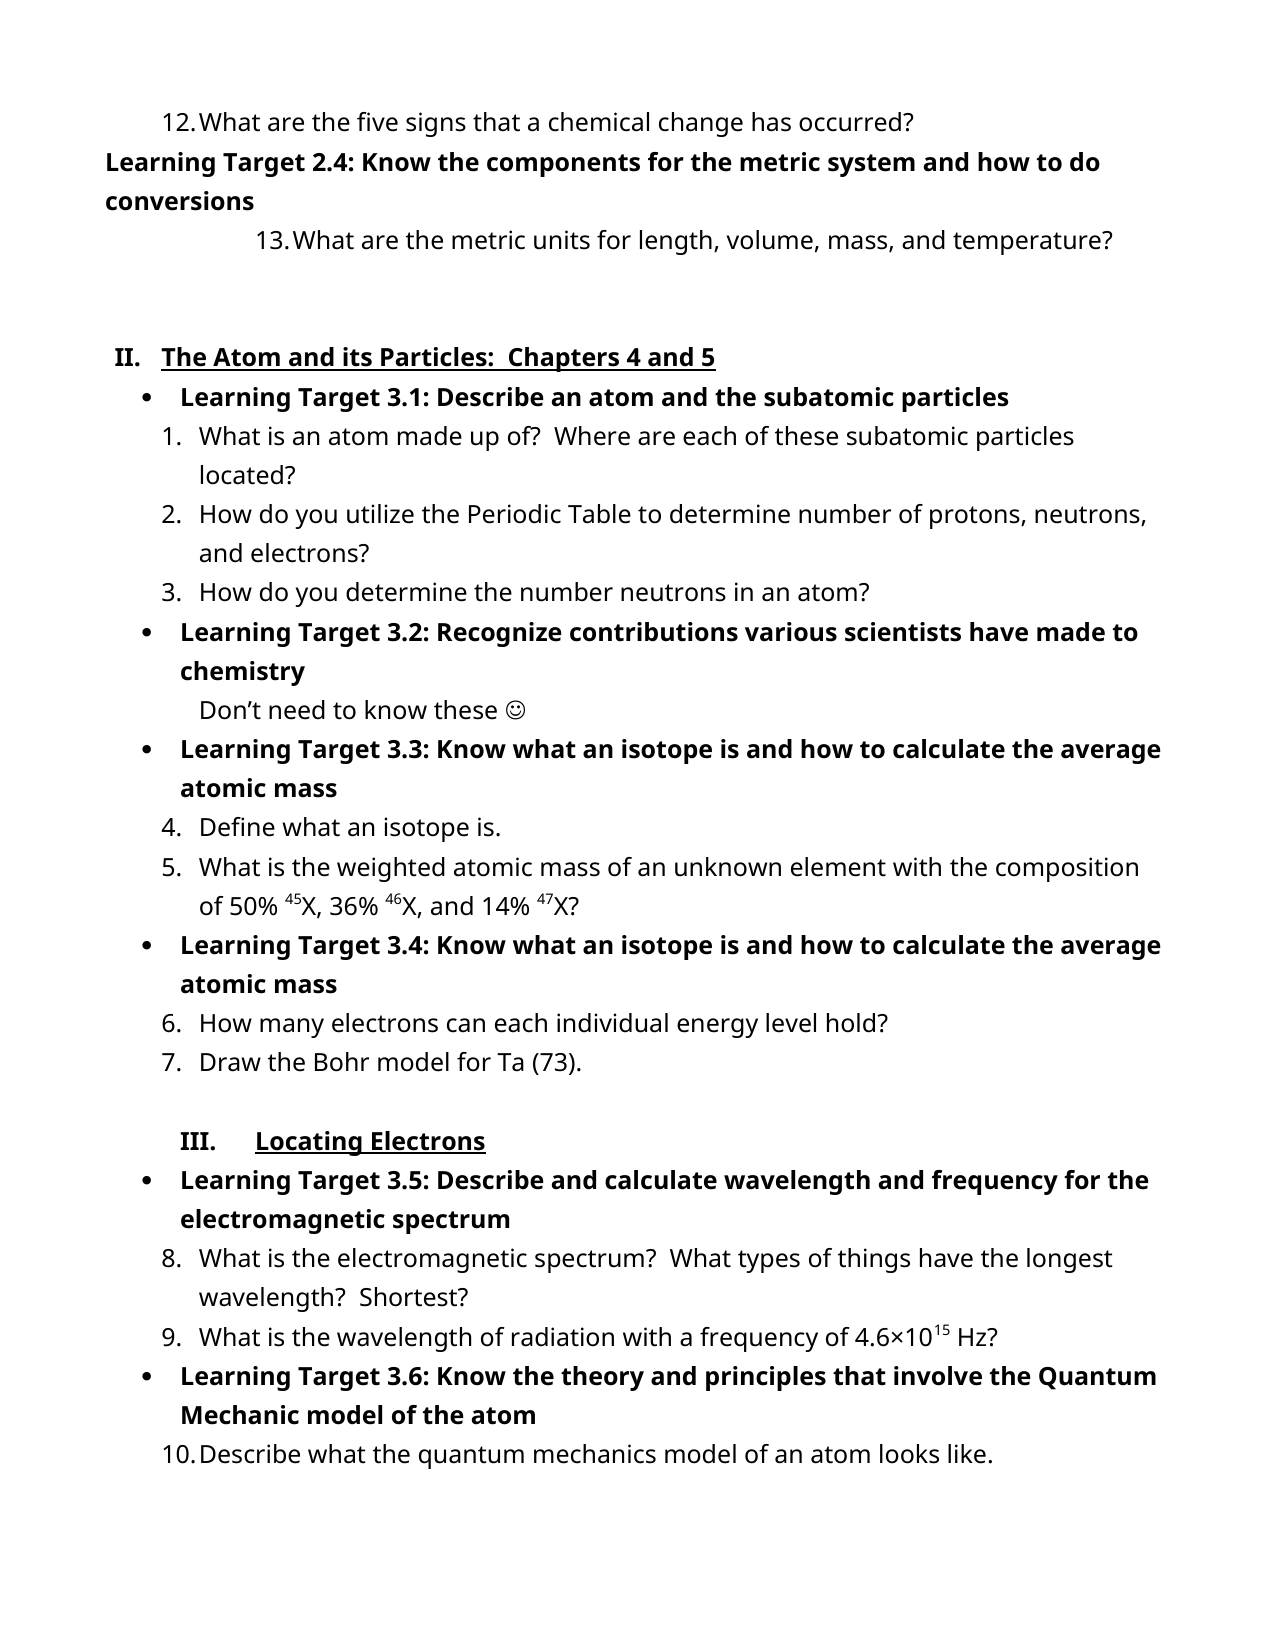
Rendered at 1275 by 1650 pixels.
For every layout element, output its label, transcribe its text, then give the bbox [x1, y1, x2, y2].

list Learning Target 3.4: Know what an isotope is and how to calculate the average atomic mass [142, 927, 1170, 1001]
list What is the electromagnetic spectrum? What types of things have the longest wavelength? Shortest? [161, 1241, 1170, 1314]
list Define what an isotope is. [161, 810, 1170, 844]
list What is the wavelength of radiation with a frequency of 4.6×1015 Hz? [161, 1319, 1170, 1353]
list What is an atom made up of? Where are each of these subatomic particles located? [161, 418, 1170, 492]
list How do you utilize the Periodic Table to determine number of protons, neutrons, and electrons? [161, 497, 1170, 570]
list What is the weighted atomic mass of an unknown element with the composition of 50% 45X, 36% 46X, and 14% 47X? [161, 849, 1170, 922]
list The Atom and its Particles: Chapters 4 and 5 [114, 340, 1170, 374]
list Draw the Bohr model for Ta (73). [161, 1045, 1170, 1079]
list What are the metric units for length, volume, mass, and temperature? [255, 222, 1170, 257]
list Learning Target 3.2: Recognize contributions various scientists have made to chemistry [142, 614, 1170, 687]
list Learning Target 3.1: Describe an atom and the subatomic particles [142, 379, 1170, 413]
list Describe what the quantum mechanics model of an atom looks like. [161, 1437, 1170, 1471]
list How many electrons can each individual energy level hold? [161, 1006, 1170, 1040]
list What are the five signs that a chemical change has occurred? [161, 105, 1170, 139]
list Don’t need to know these [199, 692, 1170, 727]
list Learning Target 3.5: Describe and calculate wavelength and frequency for the electromagnetic spectrum [142, 1162, 1170, 1236]
list Learning Target 3.6: Know the theory and principles that involve the Quantum Mechanic model of the atom [142, 1358, 1170, 1432]
list Locating Electrons [180, 1123, 1170, 1157]
list How do you determine the number neutrons in an atom? [161, 575, 1170, 609]
list Learning Target 2.4: Know the components for the metric system and how to do conversions [105, 144, 1170, 217]
list Learning Target 3.3: Know what an isotope is and how to calculate the average atomic mass [142, 732, 1170, 805]
